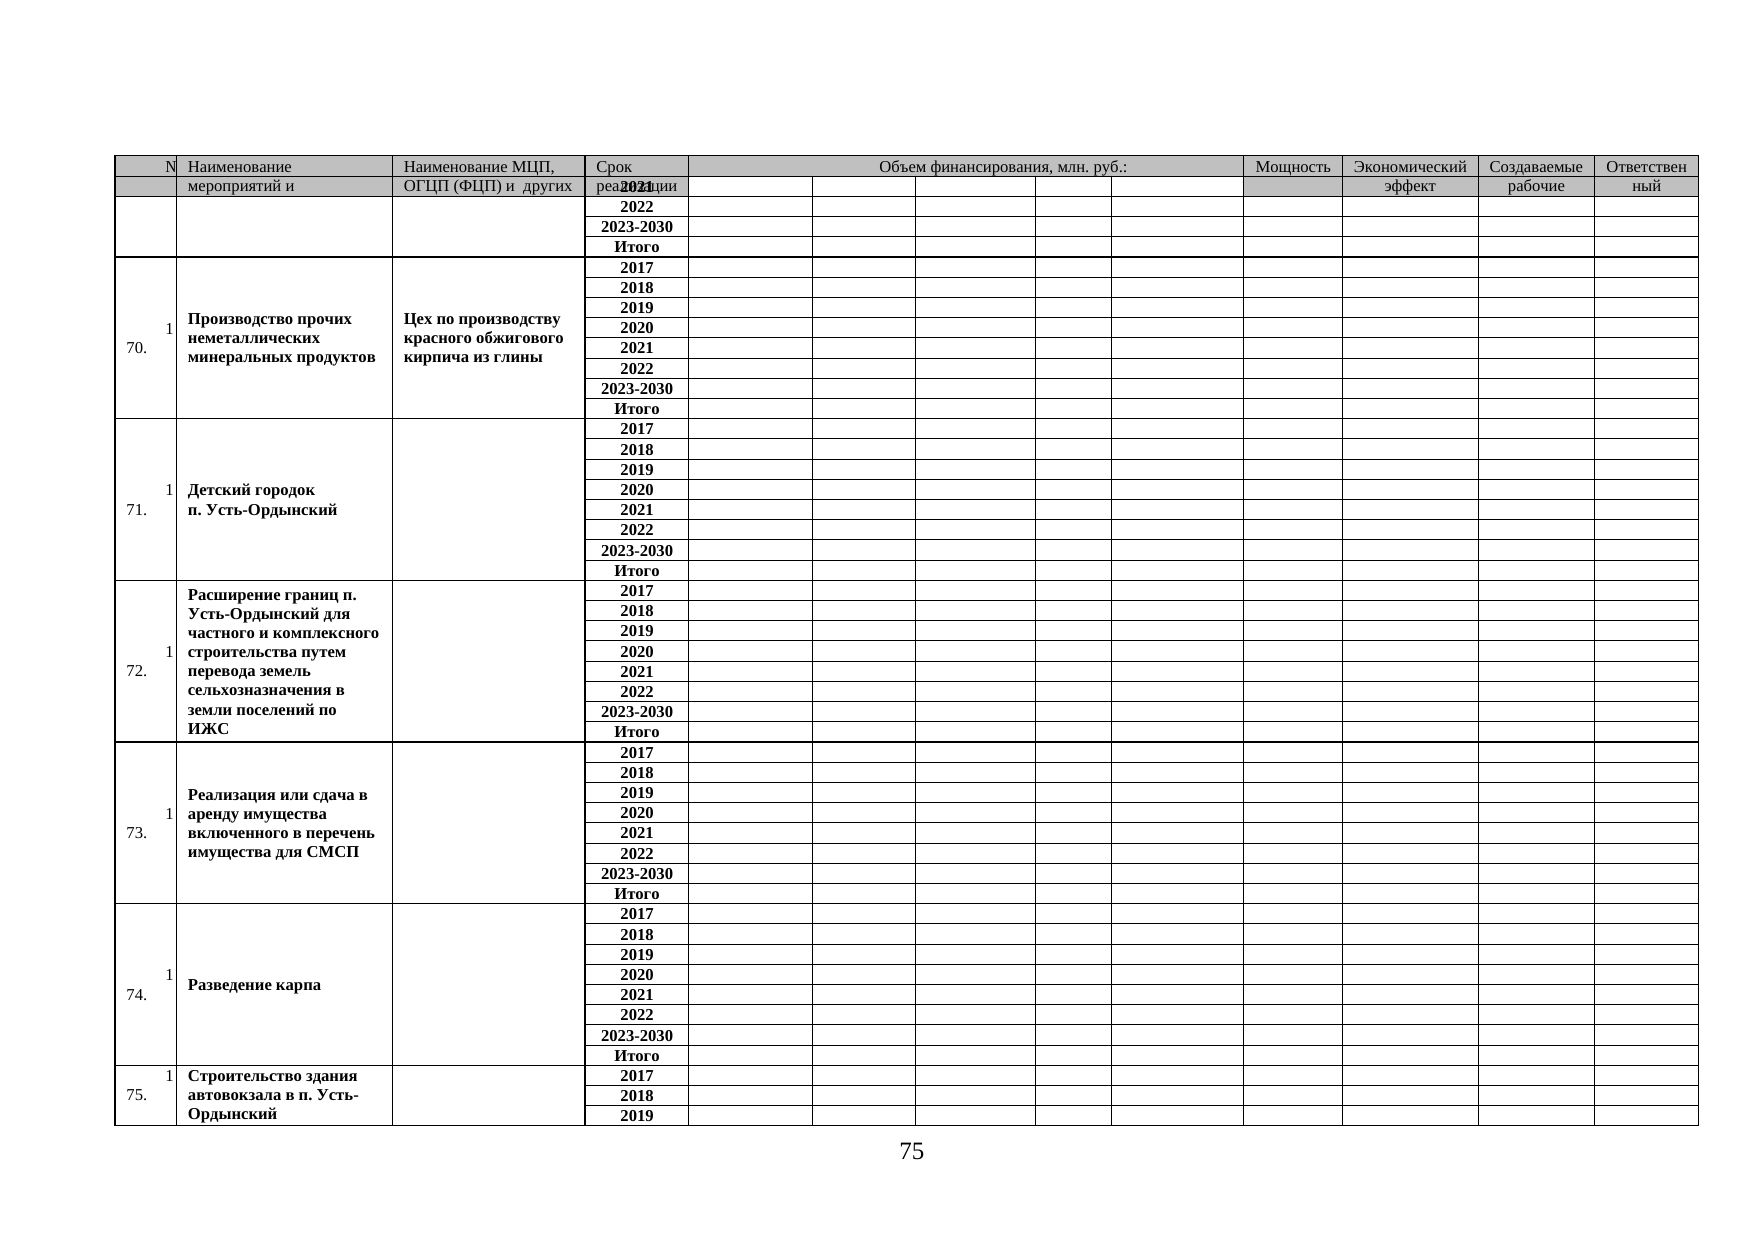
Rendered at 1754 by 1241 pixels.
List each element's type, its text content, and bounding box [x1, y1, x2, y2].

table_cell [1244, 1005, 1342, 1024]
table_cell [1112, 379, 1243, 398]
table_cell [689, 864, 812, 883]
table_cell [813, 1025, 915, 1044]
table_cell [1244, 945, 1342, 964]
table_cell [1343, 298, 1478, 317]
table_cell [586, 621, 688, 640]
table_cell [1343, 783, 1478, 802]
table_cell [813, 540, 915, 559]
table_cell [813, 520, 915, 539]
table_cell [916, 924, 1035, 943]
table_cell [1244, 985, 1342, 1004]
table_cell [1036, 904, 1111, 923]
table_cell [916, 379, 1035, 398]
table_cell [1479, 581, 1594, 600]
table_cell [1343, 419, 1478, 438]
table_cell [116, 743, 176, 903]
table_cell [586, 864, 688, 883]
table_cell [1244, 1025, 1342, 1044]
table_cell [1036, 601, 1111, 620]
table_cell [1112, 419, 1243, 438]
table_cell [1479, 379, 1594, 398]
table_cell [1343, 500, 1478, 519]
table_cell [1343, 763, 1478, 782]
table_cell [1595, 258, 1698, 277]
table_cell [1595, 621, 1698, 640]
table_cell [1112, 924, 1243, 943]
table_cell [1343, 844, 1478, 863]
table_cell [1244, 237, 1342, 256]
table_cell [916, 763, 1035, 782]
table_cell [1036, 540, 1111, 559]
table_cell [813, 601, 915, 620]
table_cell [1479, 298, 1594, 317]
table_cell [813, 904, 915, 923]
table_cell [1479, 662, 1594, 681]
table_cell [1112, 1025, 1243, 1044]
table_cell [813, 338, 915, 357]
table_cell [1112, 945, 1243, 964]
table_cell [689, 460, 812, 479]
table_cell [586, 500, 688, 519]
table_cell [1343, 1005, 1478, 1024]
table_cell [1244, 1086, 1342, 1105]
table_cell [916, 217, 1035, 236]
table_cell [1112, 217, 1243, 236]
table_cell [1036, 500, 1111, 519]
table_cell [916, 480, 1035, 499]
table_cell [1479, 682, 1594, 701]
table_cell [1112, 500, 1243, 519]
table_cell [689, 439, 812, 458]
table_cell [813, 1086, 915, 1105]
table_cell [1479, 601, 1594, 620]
table_header № п/п [116, 156, 176, 176]
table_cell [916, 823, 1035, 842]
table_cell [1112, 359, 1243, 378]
table_header Срок реализации [586, 156, 688, 176]
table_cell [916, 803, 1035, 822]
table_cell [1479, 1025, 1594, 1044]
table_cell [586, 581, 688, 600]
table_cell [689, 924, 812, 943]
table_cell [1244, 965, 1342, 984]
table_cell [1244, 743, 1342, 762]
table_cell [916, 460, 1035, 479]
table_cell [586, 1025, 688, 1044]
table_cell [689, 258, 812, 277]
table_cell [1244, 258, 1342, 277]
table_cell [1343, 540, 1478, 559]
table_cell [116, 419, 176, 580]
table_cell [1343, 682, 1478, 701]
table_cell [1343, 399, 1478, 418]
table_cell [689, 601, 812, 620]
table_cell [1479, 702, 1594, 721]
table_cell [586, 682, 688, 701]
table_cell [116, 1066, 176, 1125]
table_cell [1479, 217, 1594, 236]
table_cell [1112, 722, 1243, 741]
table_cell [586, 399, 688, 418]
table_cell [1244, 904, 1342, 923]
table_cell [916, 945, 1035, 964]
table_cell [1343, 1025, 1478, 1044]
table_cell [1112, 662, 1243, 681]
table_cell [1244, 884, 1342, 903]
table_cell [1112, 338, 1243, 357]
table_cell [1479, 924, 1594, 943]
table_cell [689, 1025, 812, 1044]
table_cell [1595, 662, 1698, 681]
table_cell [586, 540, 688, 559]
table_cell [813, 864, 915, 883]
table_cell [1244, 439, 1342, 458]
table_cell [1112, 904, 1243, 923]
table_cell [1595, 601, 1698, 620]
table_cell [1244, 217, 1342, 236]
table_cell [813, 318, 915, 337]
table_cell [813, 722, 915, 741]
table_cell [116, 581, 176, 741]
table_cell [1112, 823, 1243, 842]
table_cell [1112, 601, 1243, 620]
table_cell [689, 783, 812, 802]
table_header № п/п [116, 177, 176, 196]
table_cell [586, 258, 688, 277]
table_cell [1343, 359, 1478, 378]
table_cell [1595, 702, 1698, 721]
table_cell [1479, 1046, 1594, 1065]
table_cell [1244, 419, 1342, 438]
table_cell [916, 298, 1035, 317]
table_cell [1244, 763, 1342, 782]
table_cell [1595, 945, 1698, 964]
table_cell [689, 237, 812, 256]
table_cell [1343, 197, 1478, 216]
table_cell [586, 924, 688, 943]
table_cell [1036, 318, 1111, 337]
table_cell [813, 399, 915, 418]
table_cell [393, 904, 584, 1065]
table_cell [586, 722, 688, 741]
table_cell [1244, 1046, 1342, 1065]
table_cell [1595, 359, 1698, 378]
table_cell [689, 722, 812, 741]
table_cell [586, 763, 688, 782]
table_header Создаваемые рабочие места, ед. [1479, 156, 1594, 176]
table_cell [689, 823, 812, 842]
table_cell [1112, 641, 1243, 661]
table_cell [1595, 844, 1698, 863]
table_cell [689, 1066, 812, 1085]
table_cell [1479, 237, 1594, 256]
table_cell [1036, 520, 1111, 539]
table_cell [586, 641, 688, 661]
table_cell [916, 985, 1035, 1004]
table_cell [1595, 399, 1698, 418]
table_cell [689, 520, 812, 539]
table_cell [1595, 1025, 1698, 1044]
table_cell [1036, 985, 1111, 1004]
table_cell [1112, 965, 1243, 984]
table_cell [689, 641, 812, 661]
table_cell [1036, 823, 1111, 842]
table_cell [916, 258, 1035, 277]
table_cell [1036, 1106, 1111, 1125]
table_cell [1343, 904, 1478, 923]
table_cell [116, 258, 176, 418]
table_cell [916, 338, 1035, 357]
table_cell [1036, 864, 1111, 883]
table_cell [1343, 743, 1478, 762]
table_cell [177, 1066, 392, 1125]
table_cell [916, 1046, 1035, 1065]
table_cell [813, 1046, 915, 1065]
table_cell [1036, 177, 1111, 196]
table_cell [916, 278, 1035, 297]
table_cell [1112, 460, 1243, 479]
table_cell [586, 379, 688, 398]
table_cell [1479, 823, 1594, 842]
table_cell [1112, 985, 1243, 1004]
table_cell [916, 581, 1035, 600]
table_header Наименование мероприятий и инвестпроектов [177, 177, 392, 196]
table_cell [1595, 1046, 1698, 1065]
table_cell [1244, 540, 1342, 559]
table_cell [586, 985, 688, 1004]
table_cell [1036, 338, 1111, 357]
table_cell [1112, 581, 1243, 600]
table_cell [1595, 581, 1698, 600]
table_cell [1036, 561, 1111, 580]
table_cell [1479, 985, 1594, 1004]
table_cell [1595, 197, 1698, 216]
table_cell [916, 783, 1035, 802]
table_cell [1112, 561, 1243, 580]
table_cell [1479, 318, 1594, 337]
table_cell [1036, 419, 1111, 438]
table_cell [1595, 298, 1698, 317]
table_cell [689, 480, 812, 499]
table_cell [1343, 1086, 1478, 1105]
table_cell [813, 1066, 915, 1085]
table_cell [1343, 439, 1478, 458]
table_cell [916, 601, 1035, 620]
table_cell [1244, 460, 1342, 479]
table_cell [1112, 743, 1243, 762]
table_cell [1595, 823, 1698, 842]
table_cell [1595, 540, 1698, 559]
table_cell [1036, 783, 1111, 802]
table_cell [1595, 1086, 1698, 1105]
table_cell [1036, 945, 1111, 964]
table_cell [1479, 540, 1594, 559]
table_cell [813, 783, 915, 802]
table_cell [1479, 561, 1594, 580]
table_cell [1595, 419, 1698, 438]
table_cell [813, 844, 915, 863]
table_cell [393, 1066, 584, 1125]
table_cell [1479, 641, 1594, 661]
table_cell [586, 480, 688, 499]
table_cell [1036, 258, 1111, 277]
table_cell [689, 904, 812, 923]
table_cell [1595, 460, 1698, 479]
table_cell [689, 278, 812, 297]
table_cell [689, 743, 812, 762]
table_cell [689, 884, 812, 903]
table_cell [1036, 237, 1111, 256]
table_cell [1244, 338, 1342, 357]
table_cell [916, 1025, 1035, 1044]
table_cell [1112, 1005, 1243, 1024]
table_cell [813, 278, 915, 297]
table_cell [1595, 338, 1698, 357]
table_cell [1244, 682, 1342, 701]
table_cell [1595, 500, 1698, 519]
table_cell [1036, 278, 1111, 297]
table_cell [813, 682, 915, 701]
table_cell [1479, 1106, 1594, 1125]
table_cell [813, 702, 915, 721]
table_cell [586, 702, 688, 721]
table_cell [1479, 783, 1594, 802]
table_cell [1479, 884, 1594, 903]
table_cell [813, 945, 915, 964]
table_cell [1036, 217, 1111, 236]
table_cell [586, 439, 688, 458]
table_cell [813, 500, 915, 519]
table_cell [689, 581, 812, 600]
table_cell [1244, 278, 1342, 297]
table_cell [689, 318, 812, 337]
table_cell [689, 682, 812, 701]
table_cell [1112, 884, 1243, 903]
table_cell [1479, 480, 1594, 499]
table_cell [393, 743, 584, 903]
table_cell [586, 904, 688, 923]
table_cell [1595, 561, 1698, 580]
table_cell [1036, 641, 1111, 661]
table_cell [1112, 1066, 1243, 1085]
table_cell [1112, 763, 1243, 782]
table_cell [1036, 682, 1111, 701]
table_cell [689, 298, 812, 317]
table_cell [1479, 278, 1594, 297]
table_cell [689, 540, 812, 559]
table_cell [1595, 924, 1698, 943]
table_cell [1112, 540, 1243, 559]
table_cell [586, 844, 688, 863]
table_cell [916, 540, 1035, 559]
table_header Наименование мероприятий и инвестпроектов [177, 156, 392, 176]
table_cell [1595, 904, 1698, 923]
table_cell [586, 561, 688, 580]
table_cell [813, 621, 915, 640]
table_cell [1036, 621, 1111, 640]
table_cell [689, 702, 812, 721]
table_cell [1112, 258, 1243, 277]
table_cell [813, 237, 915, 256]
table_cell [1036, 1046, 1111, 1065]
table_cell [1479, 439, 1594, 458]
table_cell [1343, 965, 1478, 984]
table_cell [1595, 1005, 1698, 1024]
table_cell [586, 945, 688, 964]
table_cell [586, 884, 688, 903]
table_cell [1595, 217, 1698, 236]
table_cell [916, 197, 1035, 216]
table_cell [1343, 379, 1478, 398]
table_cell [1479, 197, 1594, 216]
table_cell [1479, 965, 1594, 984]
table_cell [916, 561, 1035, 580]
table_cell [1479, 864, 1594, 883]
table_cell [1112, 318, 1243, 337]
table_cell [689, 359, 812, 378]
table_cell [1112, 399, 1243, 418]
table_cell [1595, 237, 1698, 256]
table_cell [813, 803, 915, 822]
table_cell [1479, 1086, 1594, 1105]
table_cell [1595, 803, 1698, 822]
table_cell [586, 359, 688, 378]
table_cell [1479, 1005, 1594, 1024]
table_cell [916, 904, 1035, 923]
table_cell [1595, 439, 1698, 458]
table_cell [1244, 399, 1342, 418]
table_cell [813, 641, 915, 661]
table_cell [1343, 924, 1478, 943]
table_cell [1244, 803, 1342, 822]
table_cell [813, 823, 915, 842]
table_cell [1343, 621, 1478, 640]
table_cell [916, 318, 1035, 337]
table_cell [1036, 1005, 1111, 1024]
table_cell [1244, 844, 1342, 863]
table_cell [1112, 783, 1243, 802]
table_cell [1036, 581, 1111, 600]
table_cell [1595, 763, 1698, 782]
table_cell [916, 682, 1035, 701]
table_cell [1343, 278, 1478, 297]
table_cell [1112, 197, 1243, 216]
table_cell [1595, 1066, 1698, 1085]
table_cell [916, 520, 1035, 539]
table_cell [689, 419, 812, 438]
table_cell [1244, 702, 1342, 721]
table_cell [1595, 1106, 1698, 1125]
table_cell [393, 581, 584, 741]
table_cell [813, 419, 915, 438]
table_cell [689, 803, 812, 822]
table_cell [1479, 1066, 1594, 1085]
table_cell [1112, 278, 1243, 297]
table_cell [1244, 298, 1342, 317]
table_header Ответственный исполнитель [1595, 156, 1698, 176]
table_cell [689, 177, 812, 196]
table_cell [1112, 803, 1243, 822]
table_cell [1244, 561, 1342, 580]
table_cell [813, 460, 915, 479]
table_header Экономический эффект (прибыль, млн. руб.) [1343, 156, 1478, 176]
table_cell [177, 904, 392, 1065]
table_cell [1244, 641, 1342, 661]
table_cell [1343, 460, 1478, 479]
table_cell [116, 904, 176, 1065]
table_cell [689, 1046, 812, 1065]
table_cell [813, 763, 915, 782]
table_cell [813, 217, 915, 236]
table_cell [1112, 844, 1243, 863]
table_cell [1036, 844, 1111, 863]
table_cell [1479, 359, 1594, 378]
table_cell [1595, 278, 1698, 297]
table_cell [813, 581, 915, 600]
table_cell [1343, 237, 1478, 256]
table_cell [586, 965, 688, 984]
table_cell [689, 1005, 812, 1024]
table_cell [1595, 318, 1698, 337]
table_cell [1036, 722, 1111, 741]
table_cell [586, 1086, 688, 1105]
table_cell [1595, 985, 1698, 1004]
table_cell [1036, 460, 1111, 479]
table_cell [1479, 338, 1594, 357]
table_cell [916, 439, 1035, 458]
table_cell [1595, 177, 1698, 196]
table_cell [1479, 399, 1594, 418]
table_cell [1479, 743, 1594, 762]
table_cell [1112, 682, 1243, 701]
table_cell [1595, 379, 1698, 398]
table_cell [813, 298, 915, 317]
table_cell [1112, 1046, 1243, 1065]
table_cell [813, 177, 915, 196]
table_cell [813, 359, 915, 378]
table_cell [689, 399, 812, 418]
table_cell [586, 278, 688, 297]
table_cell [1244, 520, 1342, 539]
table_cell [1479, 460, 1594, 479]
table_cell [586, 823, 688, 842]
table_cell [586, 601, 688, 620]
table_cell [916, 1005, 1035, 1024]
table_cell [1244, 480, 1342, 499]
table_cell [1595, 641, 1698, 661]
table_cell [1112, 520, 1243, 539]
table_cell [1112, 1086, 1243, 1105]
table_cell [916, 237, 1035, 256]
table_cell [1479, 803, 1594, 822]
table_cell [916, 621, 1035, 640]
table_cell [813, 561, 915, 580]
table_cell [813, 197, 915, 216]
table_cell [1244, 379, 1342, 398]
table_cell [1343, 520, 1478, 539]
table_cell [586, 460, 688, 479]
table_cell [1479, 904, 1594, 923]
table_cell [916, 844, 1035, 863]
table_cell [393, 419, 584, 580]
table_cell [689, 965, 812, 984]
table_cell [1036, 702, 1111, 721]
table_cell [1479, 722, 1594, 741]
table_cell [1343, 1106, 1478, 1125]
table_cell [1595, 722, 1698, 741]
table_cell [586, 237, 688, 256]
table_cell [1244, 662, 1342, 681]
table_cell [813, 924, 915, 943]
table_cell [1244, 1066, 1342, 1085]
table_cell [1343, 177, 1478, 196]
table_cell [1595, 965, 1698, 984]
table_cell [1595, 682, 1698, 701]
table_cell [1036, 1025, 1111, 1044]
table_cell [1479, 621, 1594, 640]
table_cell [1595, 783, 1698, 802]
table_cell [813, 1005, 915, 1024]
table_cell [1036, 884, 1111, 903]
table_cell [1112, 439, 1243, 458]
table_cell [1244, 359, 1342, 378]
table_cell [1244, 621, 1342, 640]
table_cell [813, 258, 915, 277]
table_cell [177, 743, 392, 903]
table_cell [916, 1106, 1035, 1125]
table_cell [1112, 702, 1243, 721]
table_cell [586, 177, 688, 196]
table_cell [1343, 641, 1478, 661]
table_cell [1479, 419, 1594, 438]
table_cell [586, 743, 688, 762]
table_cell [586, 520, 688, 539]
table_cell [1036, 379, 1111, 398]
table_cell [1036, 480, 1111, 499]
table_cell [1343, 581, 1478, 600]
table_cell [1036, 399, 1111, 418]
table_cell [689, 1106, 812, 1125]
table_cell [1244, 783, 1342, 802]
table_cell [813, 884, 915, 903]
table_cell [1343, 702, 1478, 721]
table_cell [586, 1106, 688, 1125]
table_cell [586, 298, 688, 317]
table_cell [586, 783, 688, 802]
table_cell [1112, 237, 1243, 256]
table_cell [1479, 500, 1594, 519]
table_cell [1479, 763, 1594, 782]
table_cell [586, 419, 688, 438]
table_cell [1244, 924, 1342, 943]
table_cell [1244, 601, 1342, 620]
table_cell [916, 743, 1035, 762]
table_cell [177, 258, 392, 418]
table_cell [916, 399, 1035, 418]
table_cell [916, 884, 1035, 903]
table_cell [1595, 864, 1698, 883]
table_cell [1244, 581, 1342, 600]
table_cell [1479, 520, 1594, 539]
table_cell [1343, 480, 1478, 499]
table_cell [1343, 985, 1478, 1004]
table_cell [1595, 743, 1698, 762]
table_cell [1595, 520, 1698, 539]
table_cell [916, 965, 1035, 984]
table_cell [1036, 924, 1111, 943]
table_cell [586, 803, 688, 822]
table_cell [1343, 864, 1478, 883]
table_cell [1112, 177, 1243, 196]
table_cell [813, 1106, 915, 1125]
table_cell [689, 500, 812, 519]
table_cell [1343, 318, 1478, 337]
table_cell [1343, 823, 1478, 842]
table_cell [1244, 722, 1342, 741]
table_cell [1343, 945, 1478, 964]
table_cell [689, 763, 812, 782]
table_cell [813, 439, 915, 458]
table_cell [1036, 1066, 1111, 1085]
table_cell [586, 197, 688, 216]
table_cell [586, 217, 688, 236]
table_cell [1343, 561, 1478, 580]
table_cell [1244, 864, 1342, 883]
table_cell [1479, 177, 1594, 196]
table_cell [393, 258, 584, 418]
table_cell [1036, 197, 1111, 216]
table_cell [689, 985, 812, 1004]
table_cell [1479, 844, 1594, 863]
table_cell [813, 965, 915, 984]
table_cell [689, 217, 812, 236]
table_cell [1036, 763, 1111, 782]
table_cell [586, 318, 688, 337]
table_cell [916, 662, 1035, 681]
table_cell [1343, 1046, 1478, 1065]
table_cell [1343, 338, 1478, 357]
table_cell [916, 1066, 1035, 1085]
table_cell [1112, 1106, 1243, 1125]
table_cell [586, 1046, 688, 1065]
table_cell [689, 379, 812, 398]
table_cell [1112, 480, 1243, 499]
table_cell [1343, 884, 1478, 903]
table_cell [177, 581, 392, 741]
table_header Объем финансирования, млн. руб.: [689, 156, 1243, 176]
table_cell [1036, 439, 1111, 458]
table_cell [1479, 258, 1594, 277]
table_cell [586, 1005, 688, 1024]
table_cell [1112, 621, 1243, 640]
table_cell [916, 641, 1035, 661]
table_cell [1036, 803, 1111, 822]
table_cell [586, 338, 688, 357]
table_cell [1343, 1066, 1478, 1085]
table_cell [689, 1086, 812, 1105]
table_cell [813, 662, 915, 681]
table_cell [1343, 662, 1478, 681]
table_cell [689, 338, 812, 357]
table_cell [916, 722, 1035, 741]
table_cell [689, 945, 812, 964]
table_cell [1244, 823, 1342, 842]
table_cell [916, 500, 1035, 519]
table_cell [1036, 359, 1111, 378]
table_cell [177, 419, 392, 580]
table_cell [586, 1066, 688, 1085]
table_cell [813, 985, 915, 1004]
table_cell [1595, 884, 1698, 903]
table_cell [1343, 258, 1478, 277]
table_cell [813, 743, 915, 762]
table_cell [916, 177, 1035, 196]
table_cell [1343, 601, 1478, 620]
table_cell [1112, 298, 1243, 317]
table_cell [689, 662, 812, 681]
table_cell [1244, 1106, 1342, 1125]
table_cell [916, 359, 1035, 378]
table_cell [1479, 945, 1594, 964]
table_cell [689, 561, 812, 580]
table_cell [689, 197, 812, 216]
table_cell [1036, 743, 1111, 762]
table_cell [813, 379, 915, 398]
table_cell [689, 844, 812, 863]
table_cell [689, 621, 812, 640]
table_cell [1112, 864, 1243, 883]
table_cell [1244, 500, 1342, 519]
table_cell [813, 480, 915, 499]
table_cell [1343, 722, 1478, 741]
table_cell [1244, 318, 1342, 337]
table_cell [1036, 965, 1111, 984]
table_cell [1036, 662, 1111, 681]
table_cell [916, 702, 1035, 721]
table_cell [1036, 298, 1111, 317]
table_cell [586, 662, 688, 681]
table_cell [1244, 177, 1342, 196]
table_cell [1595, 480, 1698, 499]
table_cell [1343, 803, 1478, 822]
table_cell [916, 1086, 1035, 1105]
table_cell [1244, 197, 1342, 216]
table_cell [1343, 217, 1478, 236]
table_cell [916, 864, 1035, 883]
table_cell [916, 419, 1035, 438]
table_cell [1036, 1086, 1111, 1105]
